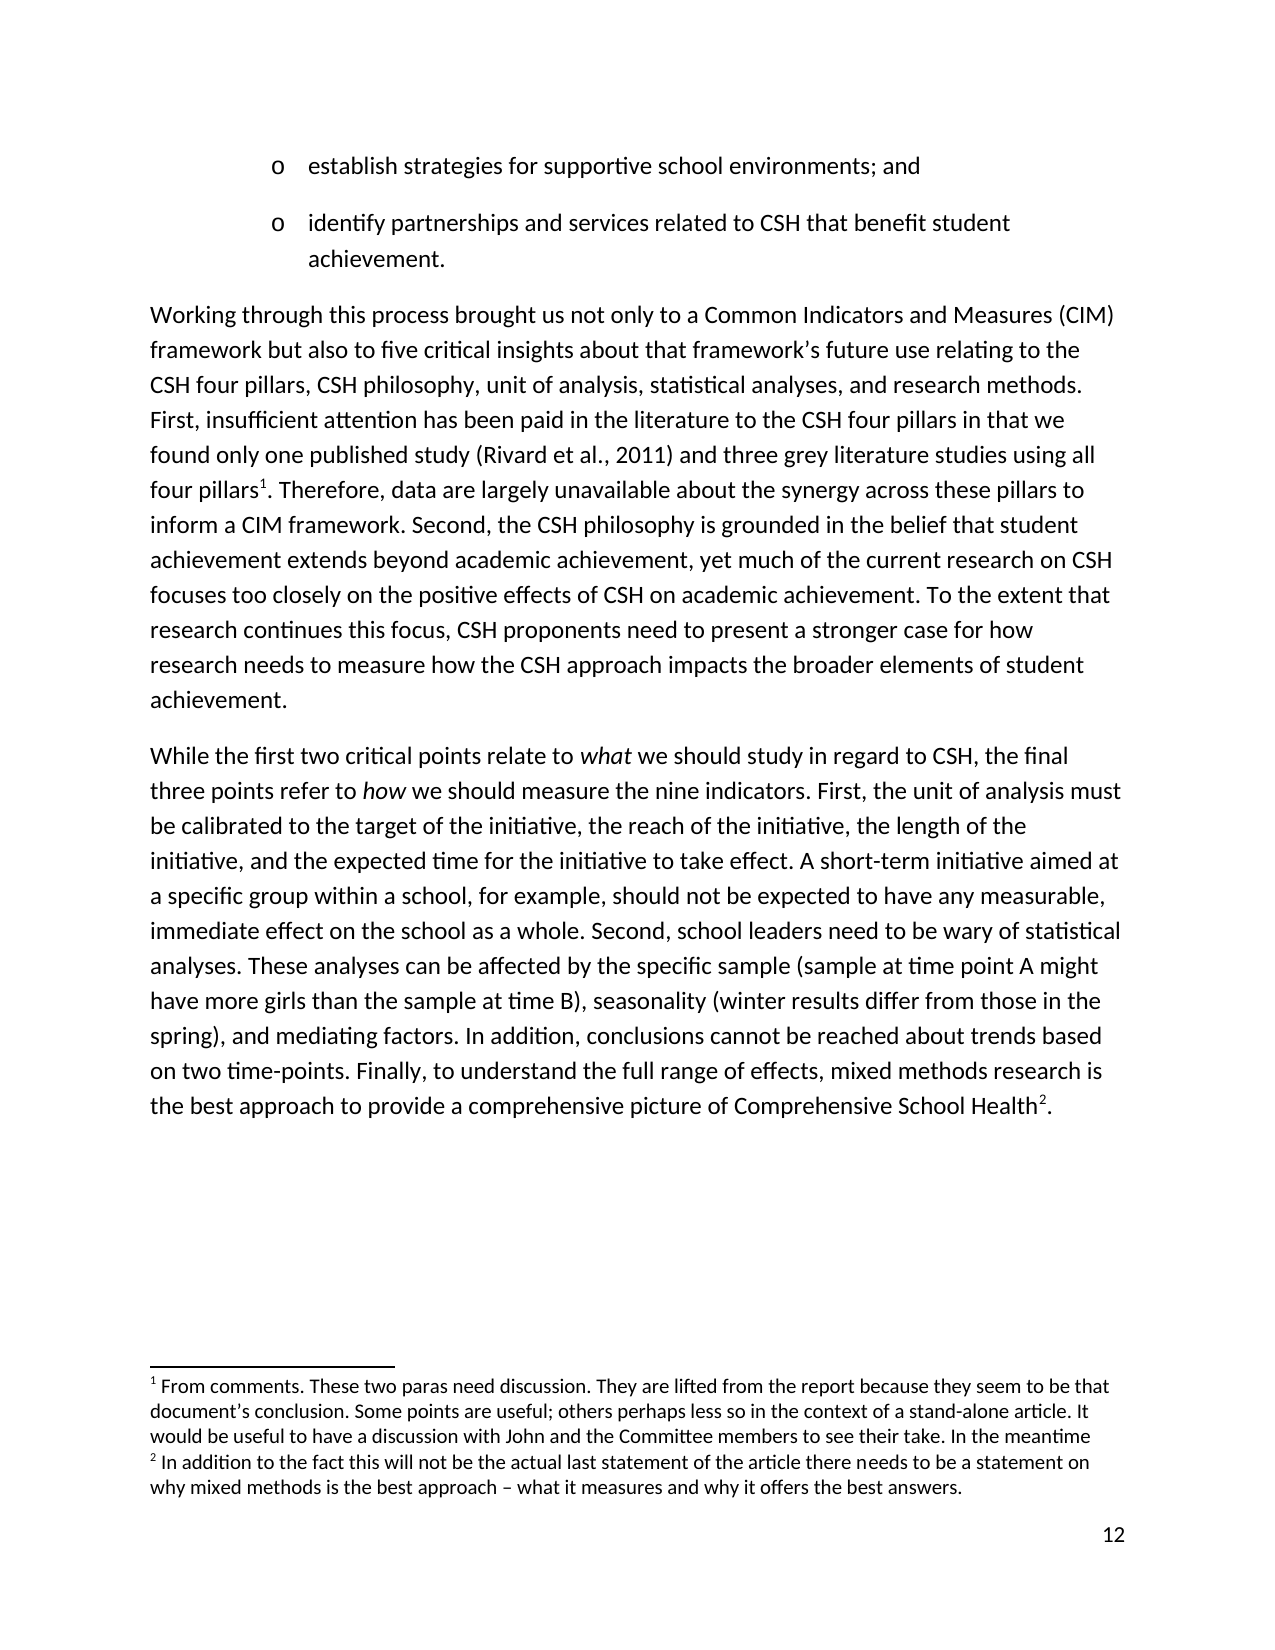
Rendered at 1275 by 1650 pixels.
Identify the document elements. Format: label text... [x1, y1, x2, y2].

text While the first two critical points relate to what we should study in regard to CSH, the final three points refer to how we should measure the nine indicators. First, the unit of analysis must be calibrated to the target of the initiative, the reach of the initiative, the length of the initiative, and the expected time for the initiative to take effect. A short-term initiative aimed at a specific group within a school, for example, should not be expected to have any measurable, immediate effect on the school as a whole. Second, school leaders need to be wary of statistical analyses. These analyses can be affected by the specific sample (sample at time point A might have more girls than the sample at time B), seasonality (winter results differ from those in the spring), and mediating factors. In addition, conclusions cannot be reached about trends based on two time-points. Finally, to understand the full range of effects, mixed methods research is the best approach to provide a comprehensive picture of Comprehensive School Health. [150, 740, 1125, 1121]
text Working through this process brought us not only to a Common Indicators and Measures (CIM) framework but also to five critical insights about that framework’s future use relating to the CSH four pillars, CSH philosophy, unit of analysis, statistical analyses, and research methods. First, insufficient attention has been paid in the literature to the CSH four pillars in that we found only one published study (Rivard et al., 2011) and three grey literature studies using all four pillars. Therefore, data are largely unavailable about the synergy across these pillars to inform a CIM framework. Second, the CSH philosophy is grounded in the belief that student achievement extends beyond academic achievement, yet much of the current research on CSH focuses too closely on the positive effects of CSH on academic achievement. To the extent that research continues this focus, CSH proponents need to present a stronger case for how research needs to measure how the CSH approach impacts the broader elements of student achievement. [150, 299, 1125, 715]
list establish strategies for supportive school environments; and [270, 150, 1125, 182]
list identify partnerships and services related to CSH that benefit student achievement. [270, 207, 1125, 274]
